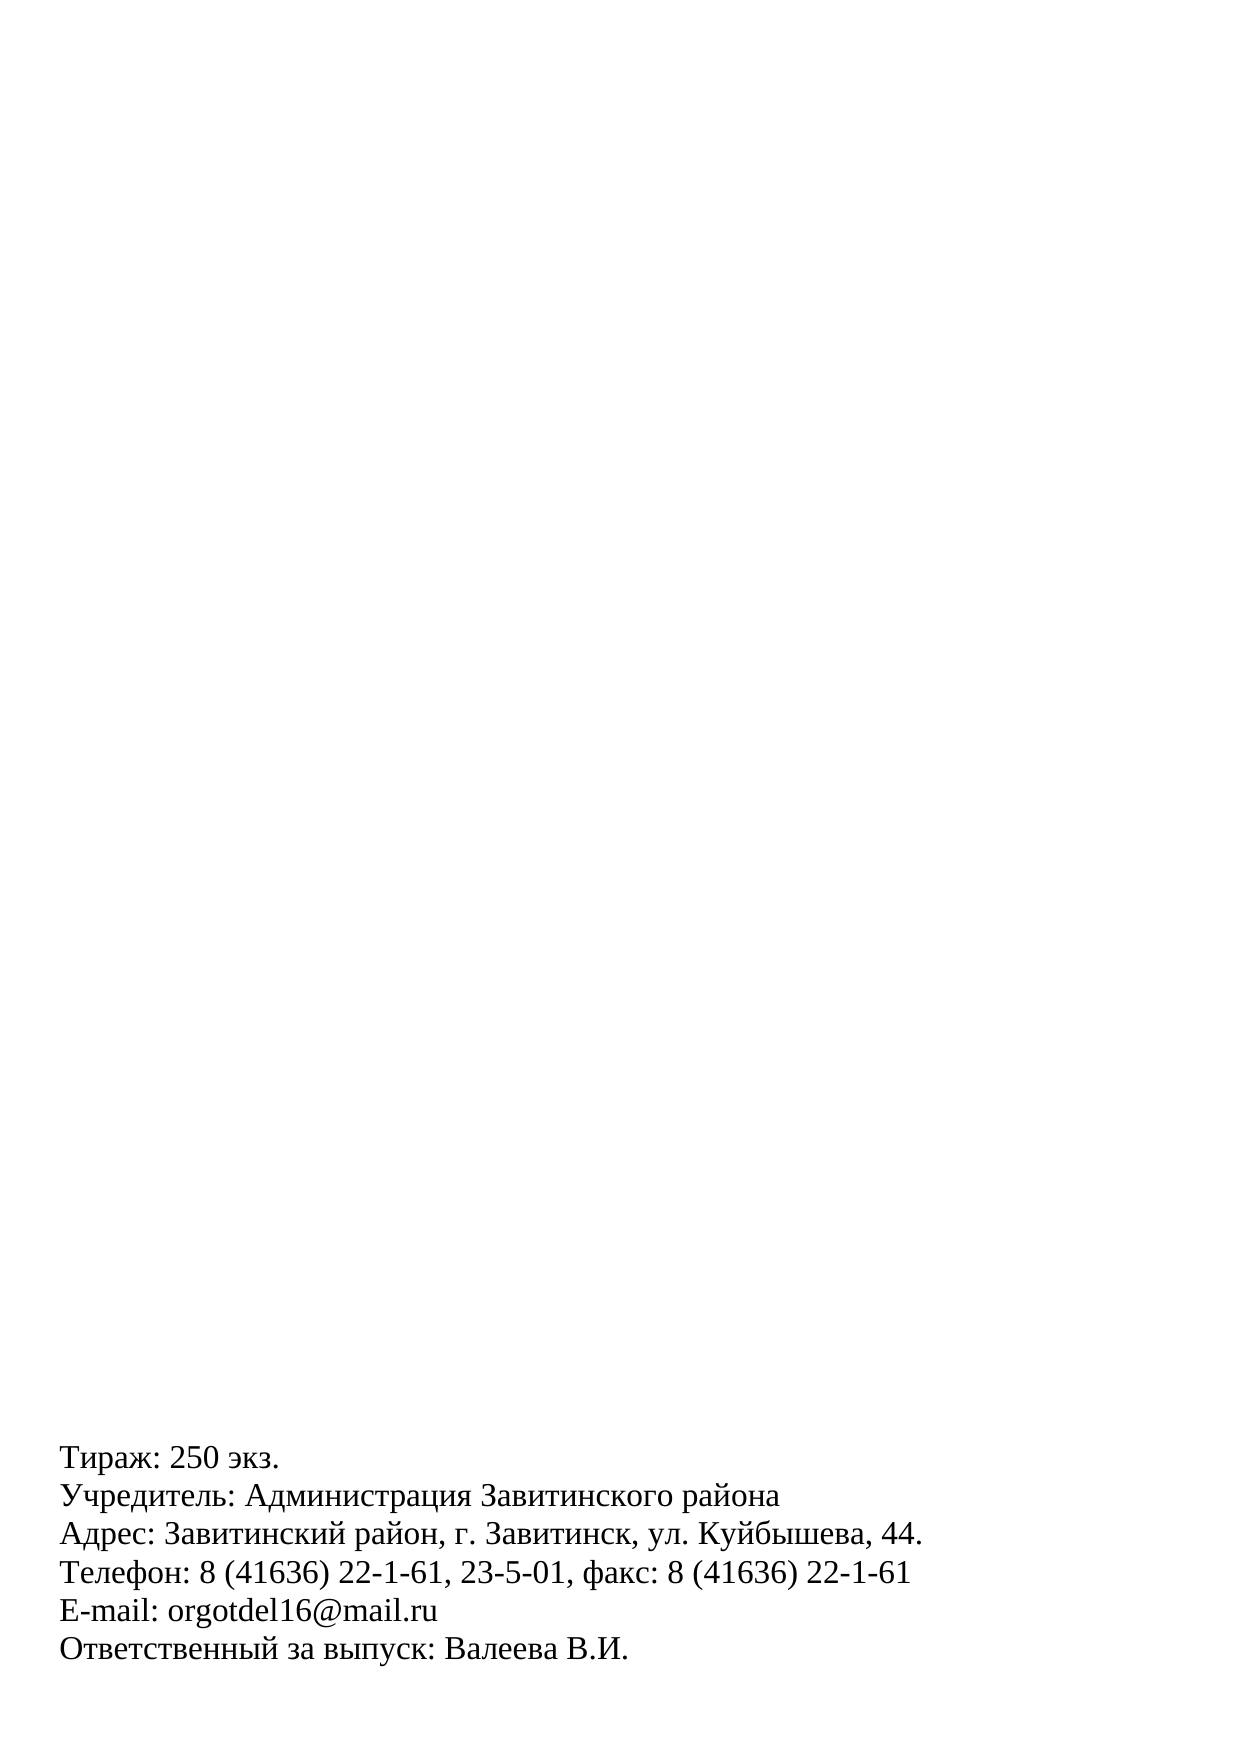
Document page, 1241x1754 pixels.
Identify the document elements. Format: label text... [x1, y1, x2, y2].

text Ответственный за выпуск: Валеева В.И. [59, 1628, 1169, 1667]
text E-mail: orgotdel16@mail.ru [59, 1590, 1169, 1628]
text Адрес: Завитинский район, г. Завитинск, ул. Куйбышева, 44. [59, 1513, 1169, 1552]
text Тираж: 250 экз. [59, 1437, 1169, 1475]
text Учредитель: Администрация Завитинского района [59, 1475, 1169, 1513]
text Телефон: 8 (41636) 22-1-61, 23-5-01, факс: 8 (41636) 22-1-61 [59, 1552, 1169, 1590]
